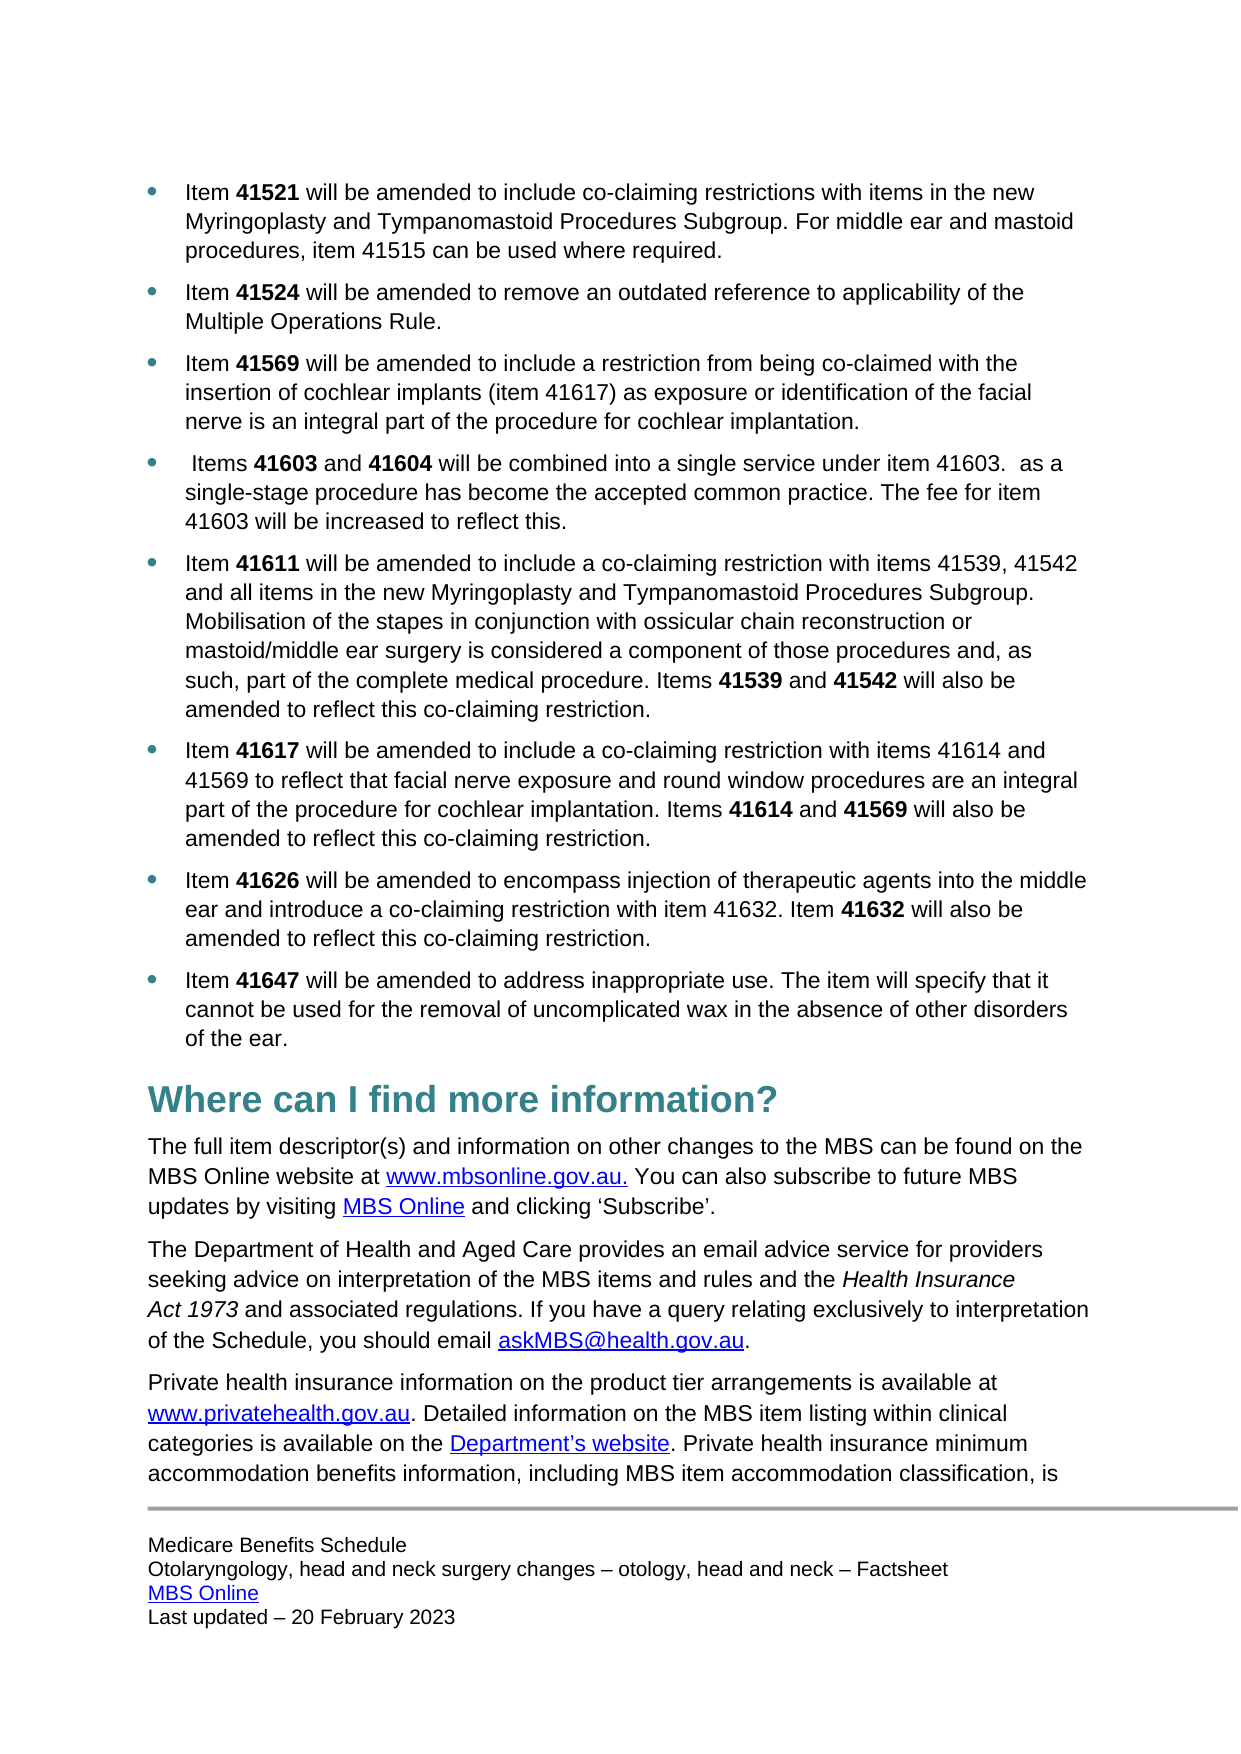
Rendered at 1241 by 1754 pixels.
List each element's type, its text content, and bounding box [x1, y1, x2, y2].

text The full item descriptor(s) and information on other changes to the MBS can be found on the MBS Online website at www.mbsonline.gov.au. You can also subscribe to future MBS updates by visiting MBS Online and clicking ‘Subscribe’. [148, 1133, 1092, 1219]
list Item 41626 will be amended to encompass injection of therapeutic agents into the middle ear and introduce a co-claiming restriction with item 41632. Item 41632 will also be amended to reflect this co-claiming restriction. [148, 865, 1092, 952]
list Item 41569 will be amended to include a restriction from being co-claimed with the insertion of cochlear implants (item 41617) as exposure or identification of the facial nerve is an integral part of the procedure for cochlear implantation. [148, 348, 1092, 436]
list Item 41611 will be amended to include a co-claiming restriction with items 41539, 41542 and all items in the new Myringoplasty and Tympanomastoid Procedures Subgroup. Mobilisation of the stapes in conjunction with ossicular chain reconstruction or mastoid/middle ear surgery is considered a component of those procedures and, as such, part of the complete medical procedure. Items 41539 and 41542 will also be amended to reflect this co-claiming restriction. [148, 548, 1092, 723]
text The Department of Health and Aged Care provides an email advice service for providers seeking advice on interpretation of the MBS items and rules and the Health Insurance Act 1973 and associated regulations. If you have a query relating exclusively to interpretation of the Schedule, you should email askMBS@health.gov.au. [148, 1236, 1092, 1353]
list Item 41617 will be amended to include a co-claiming restriction with items 41614 and 41569 to reflect that facial nerve exposure and round window procedures are an integral part of the procedure for cochlear implantation. Items 41614 and 41569 will also be amended to reflect this co-claiming restriction. [148, 736, 1092, 852]
list Item 41521 will be amended to include co-claiming restrictions with items in the new Myringoplasty and Tympanomastoid Procedures Subgroup. For middle ear and mastoid procedures, item 41515 can be used where required. [148, 177, 1092, 265]
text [148, 1369, 1092, 1486]
list Item 41647 will be amended to address inappropriate use. The item will specify that it cannot be used for the removal of uncomplicated wax in the absence of other disorders of the ear. [148, 965, 1092, 1052]
list Items 41603 and 41604 will be combined into a single service under item 41603. as a single-stage procedure has become the accepted common practice. The fee for item 41603 will be increased to reflect this. [148, 448, 1092, 536]
list Item 41524 will be amended to remove an outdated reference to applicability of the Multiple Operations Rule. [148, 277, 1092, 336]
subtitle Where can I find more information? [148, 1077, 1092, 1120]
